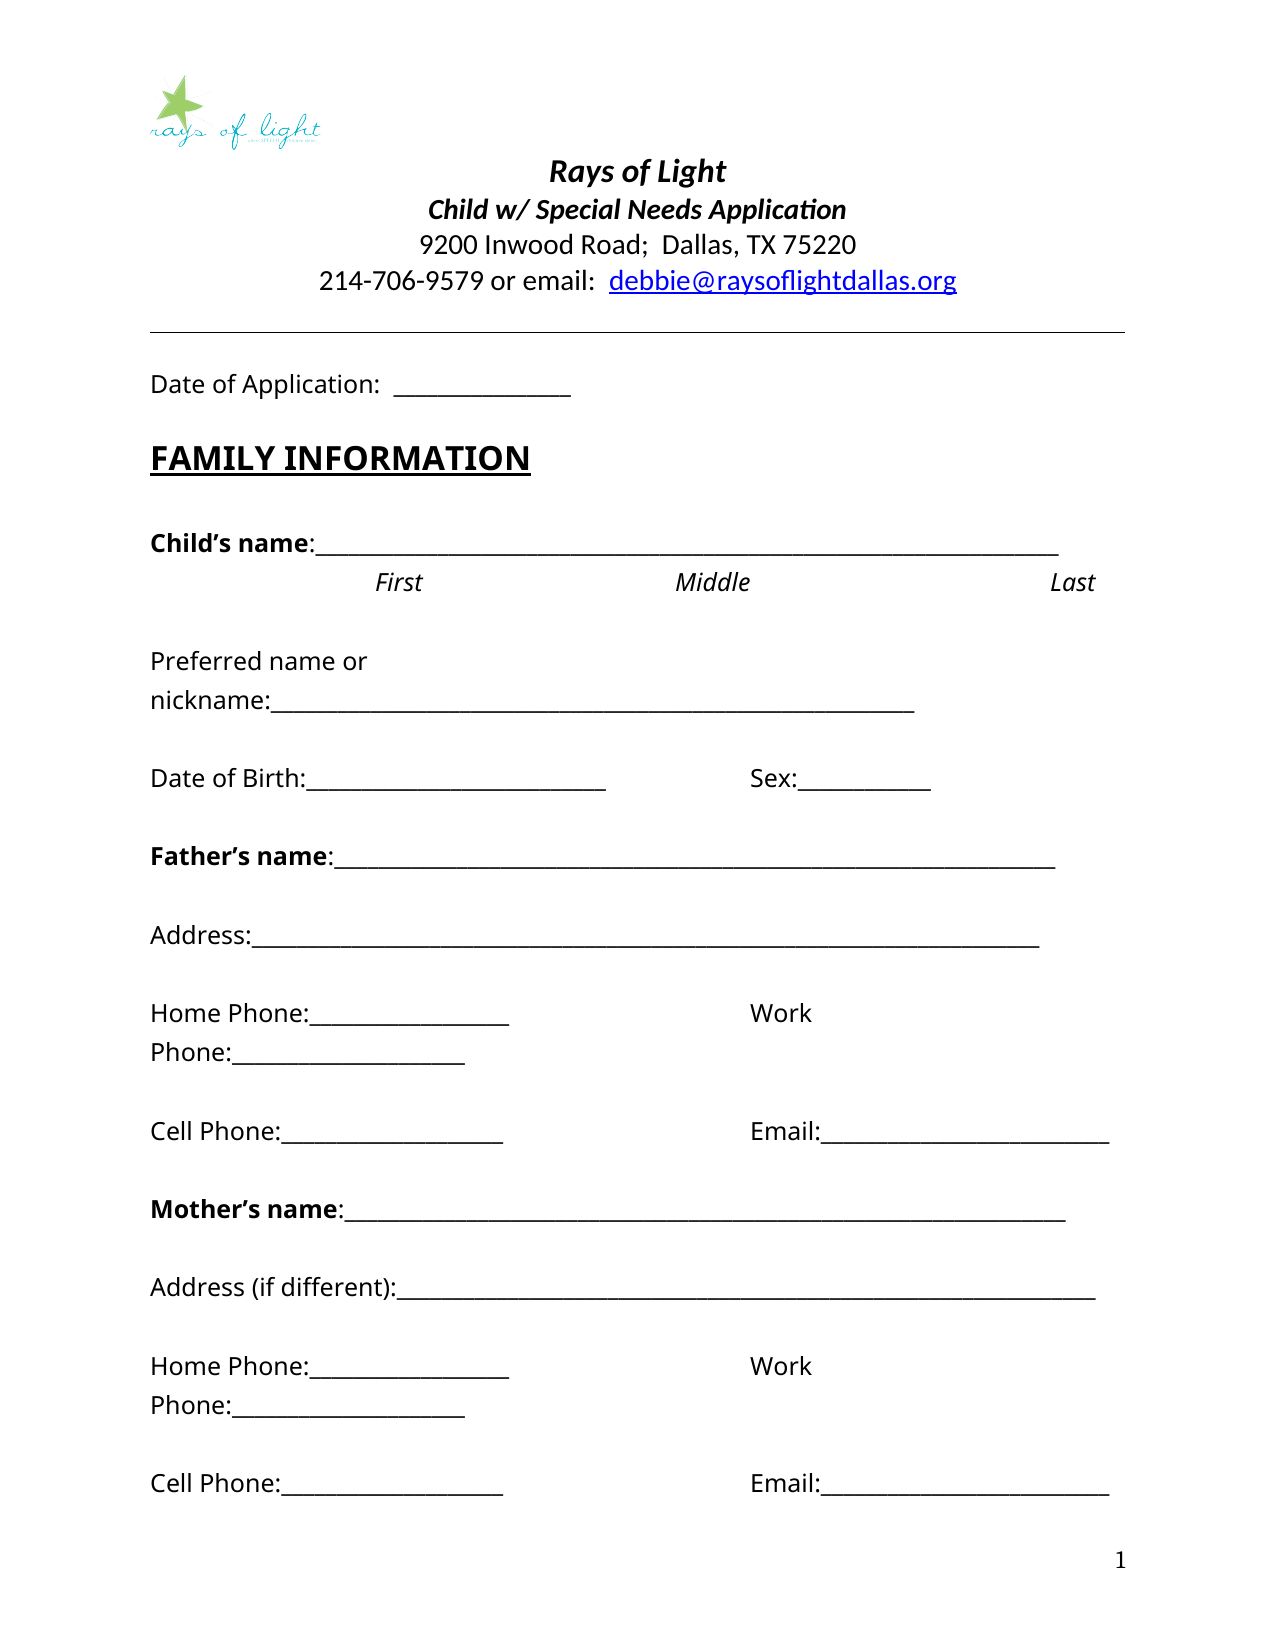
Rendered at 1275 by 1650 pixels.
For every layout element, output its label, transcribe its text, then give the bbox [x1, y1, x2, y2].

text Cell Phone:____________________ Email:__________________________ [150, 1466, 1125, 1500]
text 9200 Inwood Road; Dallas, TX 75220 [150, 226, 1125, 262]
text Rays of Light [150, 150, 1125, 191]
text Home Phone:__________________ Work Phone:_____________________ [150, 1348, 1125, 1421]
text Date of Birth:___________________________ Sex:____________ [150, 761, 1125, 795]
text Address:_______________________________________________________________________ [150, 917, 1125, 951]
text Date of Application: ________________ [150, 367, 1125, 401]
text Home Phone:__________________ Work Phone:_____________________ [150, 996, 1125, 1069]
text FAMILY INFORMATION [150, 435, 1125, 480]
picture [150, 75, 321, 150]
text Preferred name or nickname:__________________________________________________________ [150, 643, 1125, 716]
text First Middle Last [150, 565, 1125, 599]
text Father’s name:_________________________________________________________________ [150, 839, 1125, 873]
text 214-706-9579 or email: debbie@raysoflightdallas.org [150, 262, 1125, 298]
text Child w/ Special Needs Application [150, 191, 1125, 226]
text Cell Phone:____________________ Email:__________________________ [150, 1113, 1125, 1147]
text Address (if different):_______________________________________________________________ [150, 1270, 1125, 1304]
text Child’s name:___________________________________________________________________ [150, 526, 1125, 560]
text Mother’s name:_________________________________________________________________ [150, 1192, 1125, 1226]
